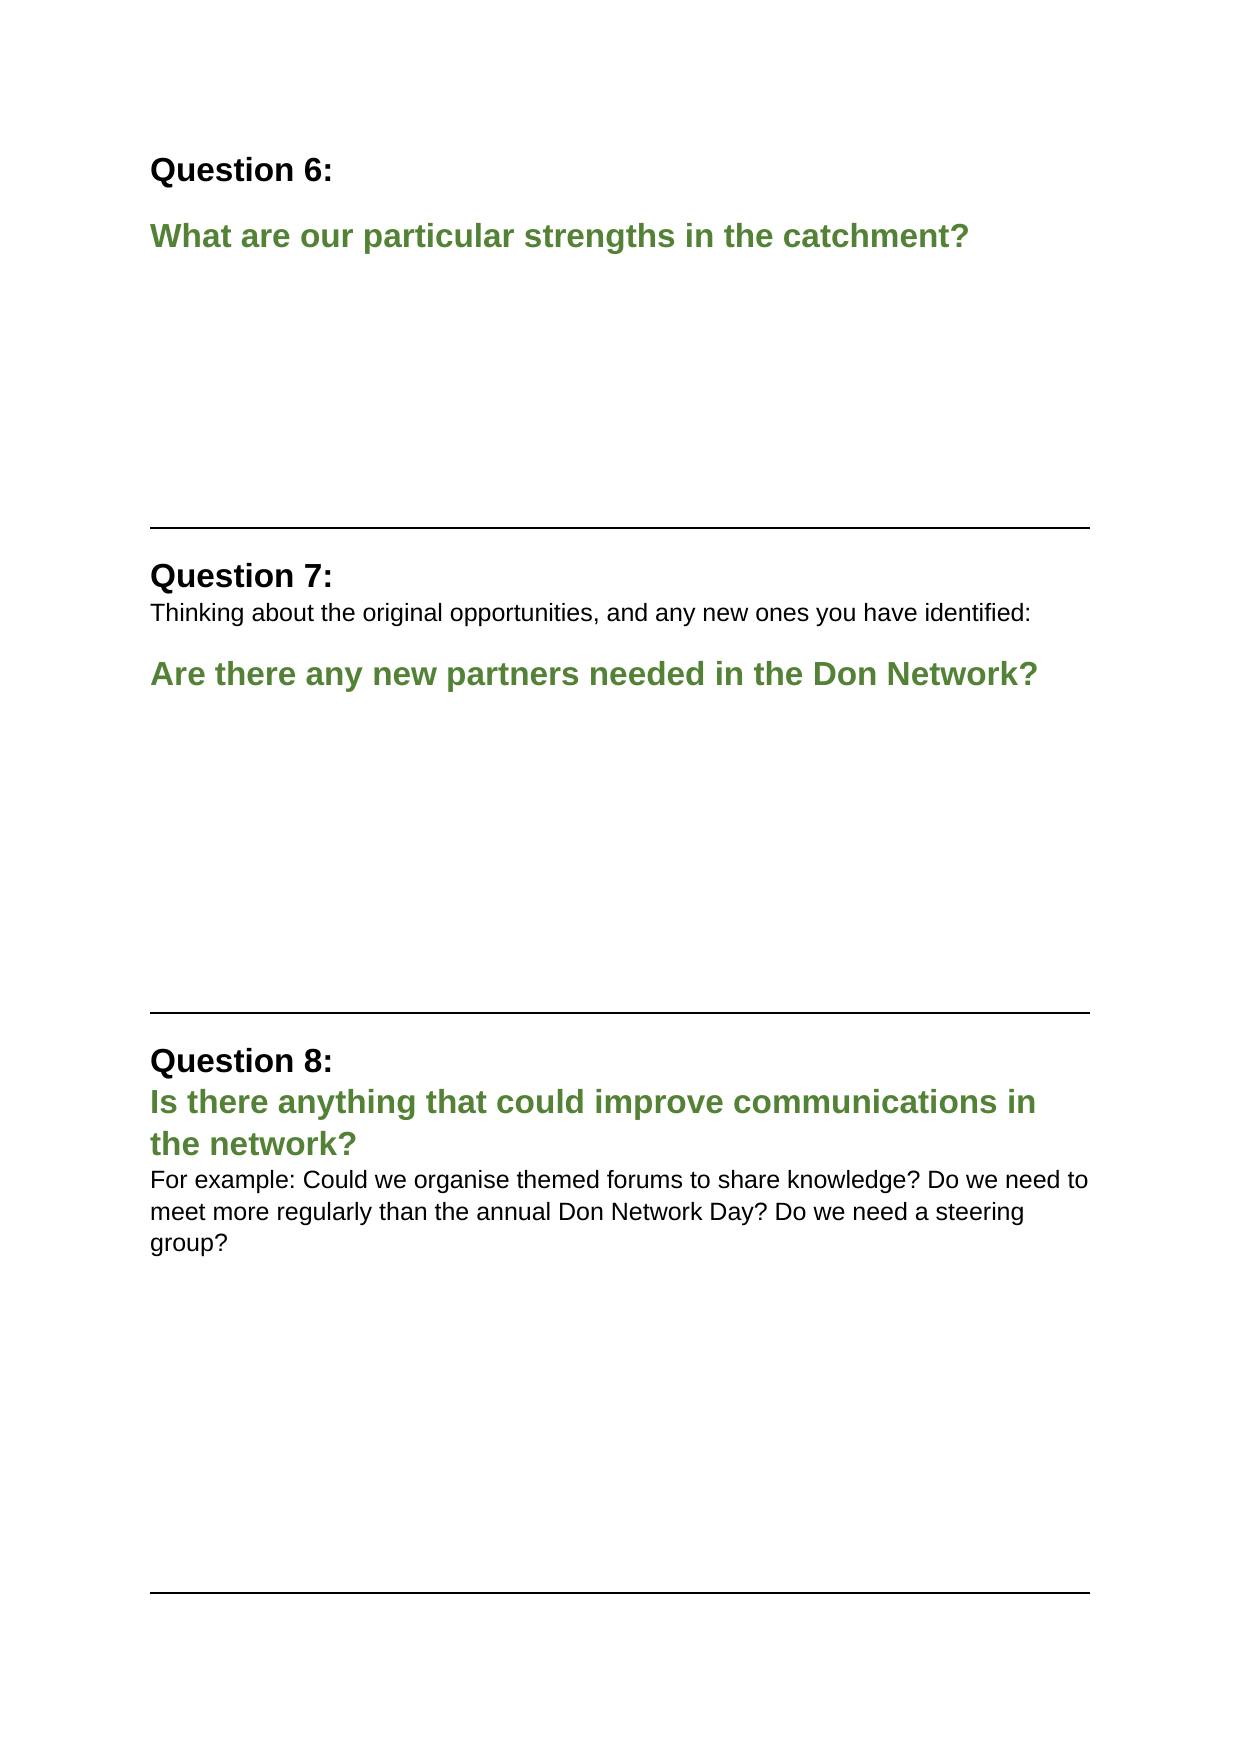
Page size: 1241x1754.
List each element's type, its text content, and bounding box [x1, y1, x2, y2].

subtitle Question 8: Is there anything that could improve communications in the network? [150, 1041, 1090, 1162]
subtitle Question 6: [150, 150, 1090, 188]
subtitle Are there any new partners needed in the Don Network? [150, 654, 1090, 692]
subtitle Question 7: [150, 556, 1090, 594]
subtitle What are our particular strengths in the catchment? [150, 216, 1090, 255]
text For example: Could we organise themed forums to share knowledge? Do we need to meet more regularly than the annual Don Network Day? Do we need a steering group? [150, 1165, 1090, 1256]
text Thinking about the original opportunities, and any new ones you have identified: [150, 598, 1090, 626]
